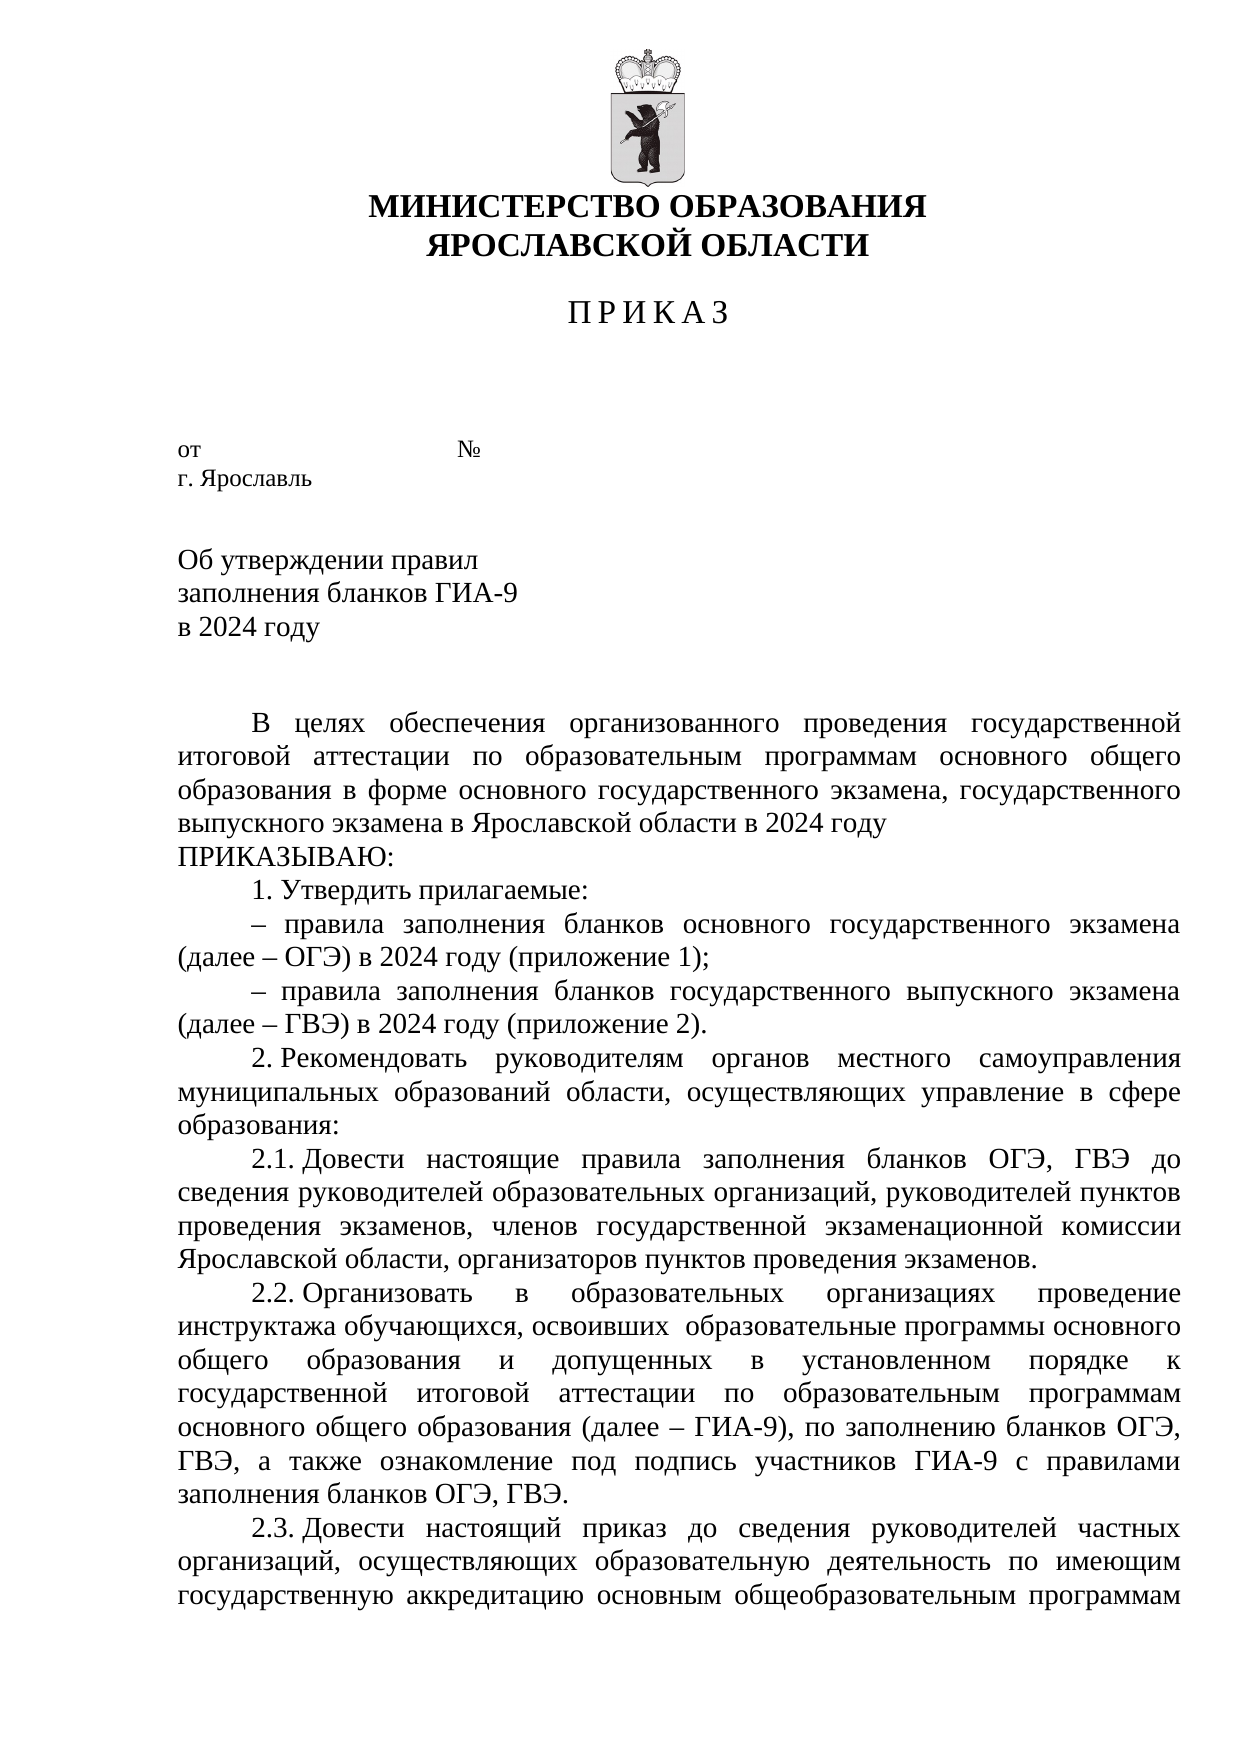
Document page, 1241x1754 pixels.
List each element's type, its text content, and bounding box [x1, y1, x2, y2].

text – правила заполнения бланков государственного выпускного экзамена (далее – ГВЭ) в 2024 году (приложение 2). [177, 973, 1181, 1040]
text от № [177, 434, 1181, 463]
text 2.1. Довести настоящие правила заполнения бланков ОГЭ, ГВЭ до сведения руководителей образовательных организаций, руководителей пунктов проведения экзаменов, членов государственной экзаменационной комиссии Ярославской области, организаторов пунктов проведения экзаменов. [177, 1141, 1182, 1275]
text ПРИКАЗЫВАЮ: [177, 839, 1181, 872]
text 1. Утвердить прилагаемые: [177, 872, 1181, 906]
text г. Ярославль [177, 463, 1181, 492]
text 2.2. Организовать в образовательных организациях проведение инструктажа обучающихся, освоивших образовательные программы основного общего образования и допущенных в установленном порядке к государственной итоговой аттестации по образовательным программам основного общего образования (далее – ГИА-9), по заполнению бланков ОГЭ, ГВЭ, а также ознакомление под подпись участников ГИА-9 с правилами заполнения бланков ОГЭ, ГВЭ. [177, 1275, 1182, 1510]
text В целях обеспечения организованного проведения государственной итоговой аттестации по образовательным программам основного общего образования в форме основного государственного экзамена, государственного выпускного экзамена в Ярославской области в 2024 году [177, 705, 1182, 839]
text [177, 1510, 1182, 1610]
text в 2024 году [177, 609, 768, 642]
text Об утверждении правил [177, 542, 768, 575]
text – правила заполнения бланков основного государственного экзамена (далее – ОГЭ) в 2024 году (приложение 1); [177, 906, 1181, 973]
picture [610, 49, 685, 187]
text заполнения бланков ГИА-9 [177, 575, 768, 609]
text 2. Рекомендовать руководителям органов местного самоуправления муниципальных образований области, осуществляющих управление в сфере образования: [177, 1040, 1182, 1141]
